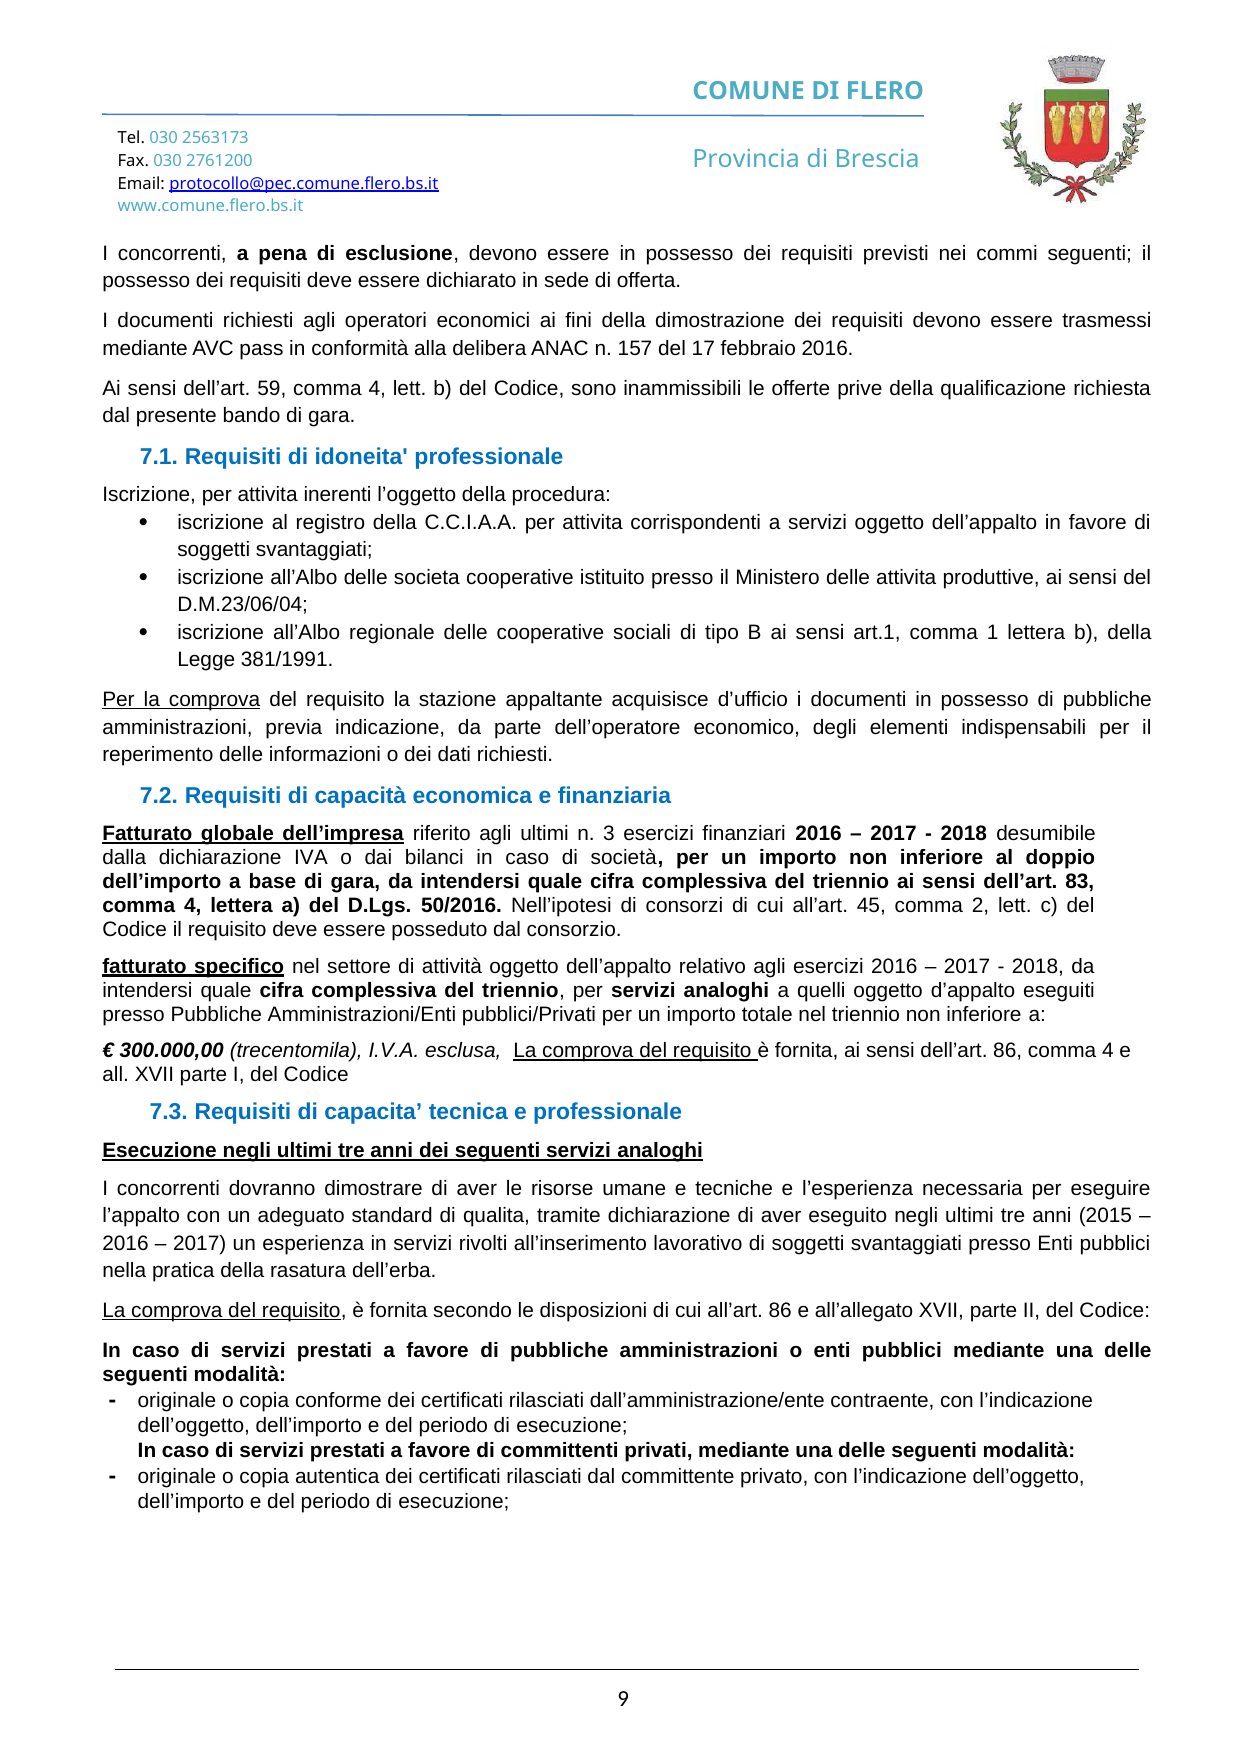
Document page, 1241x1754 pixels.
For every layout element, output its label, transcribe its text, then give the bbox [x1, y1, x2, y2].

text Fatturato globale dell’impresa riferito agli ultimi n. 3 esercizi finanziari 2016 – 2017 - 2018 desumibile dalla dichiarazione IVA o dai bilanci in caso di società, per un importo non inferiore al doppio dell’importo a base di gara, da intendersi quale cifra complessiva del triennio ai sensi dell’art. 83, comma 4, lettera a) del D.Lgs. 50/2016. Nell’ipotesi di consorzi di cui all’art. 45, comma 2, lett. c) del Codice il requisito deve essere posseduto dal consorzio. [102, 821, 1096, 941]
text Per la comprova del requisito la stazione appaltante acquisisce d’ufficio i documenti in possesso di pubbliche amministrazioni, previa indicazione, da parte dell’operatore economico, degli elementi indispensabili per il reperimento delle informazioni o dei dati richiesti. [102, 687, 1153, 766]
text In caso di servizi prestati a favore di committenti privati, mediante una delle seguenti modalità: [137, 1436, 1153, 1462]
text Iscrizione, per attivita inerenti l’oggetto della procedura: [102, 482, 1153, 506]
text I concorrenti dovranno dimostrare di aver le risorse umane e tecniche e l’esperienza necessaria per eseguire l’appalto con un adeguato standard di qualita, tramite dichiarazione di aver eseguito negli ultimi tre anni (2015 – 2016 – 2017) un esperienza in servizi rivolti all’inserimento lavorativo di soggetti svantaggiati presso Enti pubblici nella pratica della rasatura dell’erba. [102, 1176, 1153, 1282]
text La comprova del requisito, è fornita secondo le disposizioni di cui all’art. 86 e all’allegato XVII, parte II, del Codice: [102, 1298, 1153, 1322]
list originale o copia autentica dei certificati rilasciati dal committente privato, con l’indicazione dell’oggetto, dell’importo e del periodo di esecuzione; [108, 1462, 1153, 1513]
text I documenti richiesti agli operatori economici ai fini della dimostrazione dei requisiti devono essere trasmessi mediante AVC pass in conformità alla delibera ANAC n. 157 del 17 febbraio 2016. [102, 308, 1153, 359]
text € 300.000,00 (trecentomila), I.V.A. esclusa, La comprova del requisito è fornita, ai sensi dell’art. 86, comma 4 e all. XVII parte I, del Codice [102, 1038, 1153, 1086]
text Ai sensi dell’art. 59, comma 4, lett. b) del Codice, sono inammissibili le offerte prive della qualificazione richiesta dal presente bando di gara. [102, 376, 1153, 427]
text fatturato specifico nel settore di attività oggetto dell’appalto relativo agli esercizi 2016 – 2017 - 2018, da intendersi quale cifra complessiva del triennio, per servizi analoghi a quelli oggetto d’appalto eseguiti presso Pubbliche Amministrazioni/Enti pubblici/Privati per un importo totale nel triennio non inferiore a: [102, 953, 1096, 1025]
list iscrizione all’Albo delle societa cooperative istituito presso il Ministero delle attivita produttive, ai sensi del D.M.23/06/04; [139, 564, 1153, 616]
list iscrizione al registro della C.C.I.A.A. per attivita corrispondenti a servizi oggetto dell’appalto in favore di soggetti svantaggiati; [139, 509, 1153, 561]
picture [996, 43, 1153, 208]
subtitle Requisiti di capacita’ tecnica e professionale [149, 1098, 1153, 1124]
text I concorrenti, a pena di esclusione, devono essere in possesso dei requisiti previsti nei commi seguenti; il possesso dei requisiti deve essere dichiarato in sede di offerta. [102, 241, 1153, 292]
text In caso di servizi prestati a favore di pubbliche amministrazioni o enti pubblici mediante una delle seguenti modalità: [102, 1338, 1153, 1386]
subtitle Requisiti di idoneita' professionale [139, 443, 1153, 469]
subtitle Requisiti di capacità economica e finanziaria [139, 782, 1153, 809]
list iscrizione all’Albo regionale delle cooperative sociali di tipo B ai sensi art.1, comma 1 lettera b), della Legge 381/1991. [139, 620, 1153, 671]
text Esecuzione negli ultimi tre anni dei seguenti servizi analoghi [102, 1137, 1153, 1163]
list originale o copia conforme dei certificati rilasciati dall’amministrazione/ente contraente, con l’indicazione dell’oggetto, dell’importo e del periodo di esecuzione; [108, 1386, 1153, 1436]
